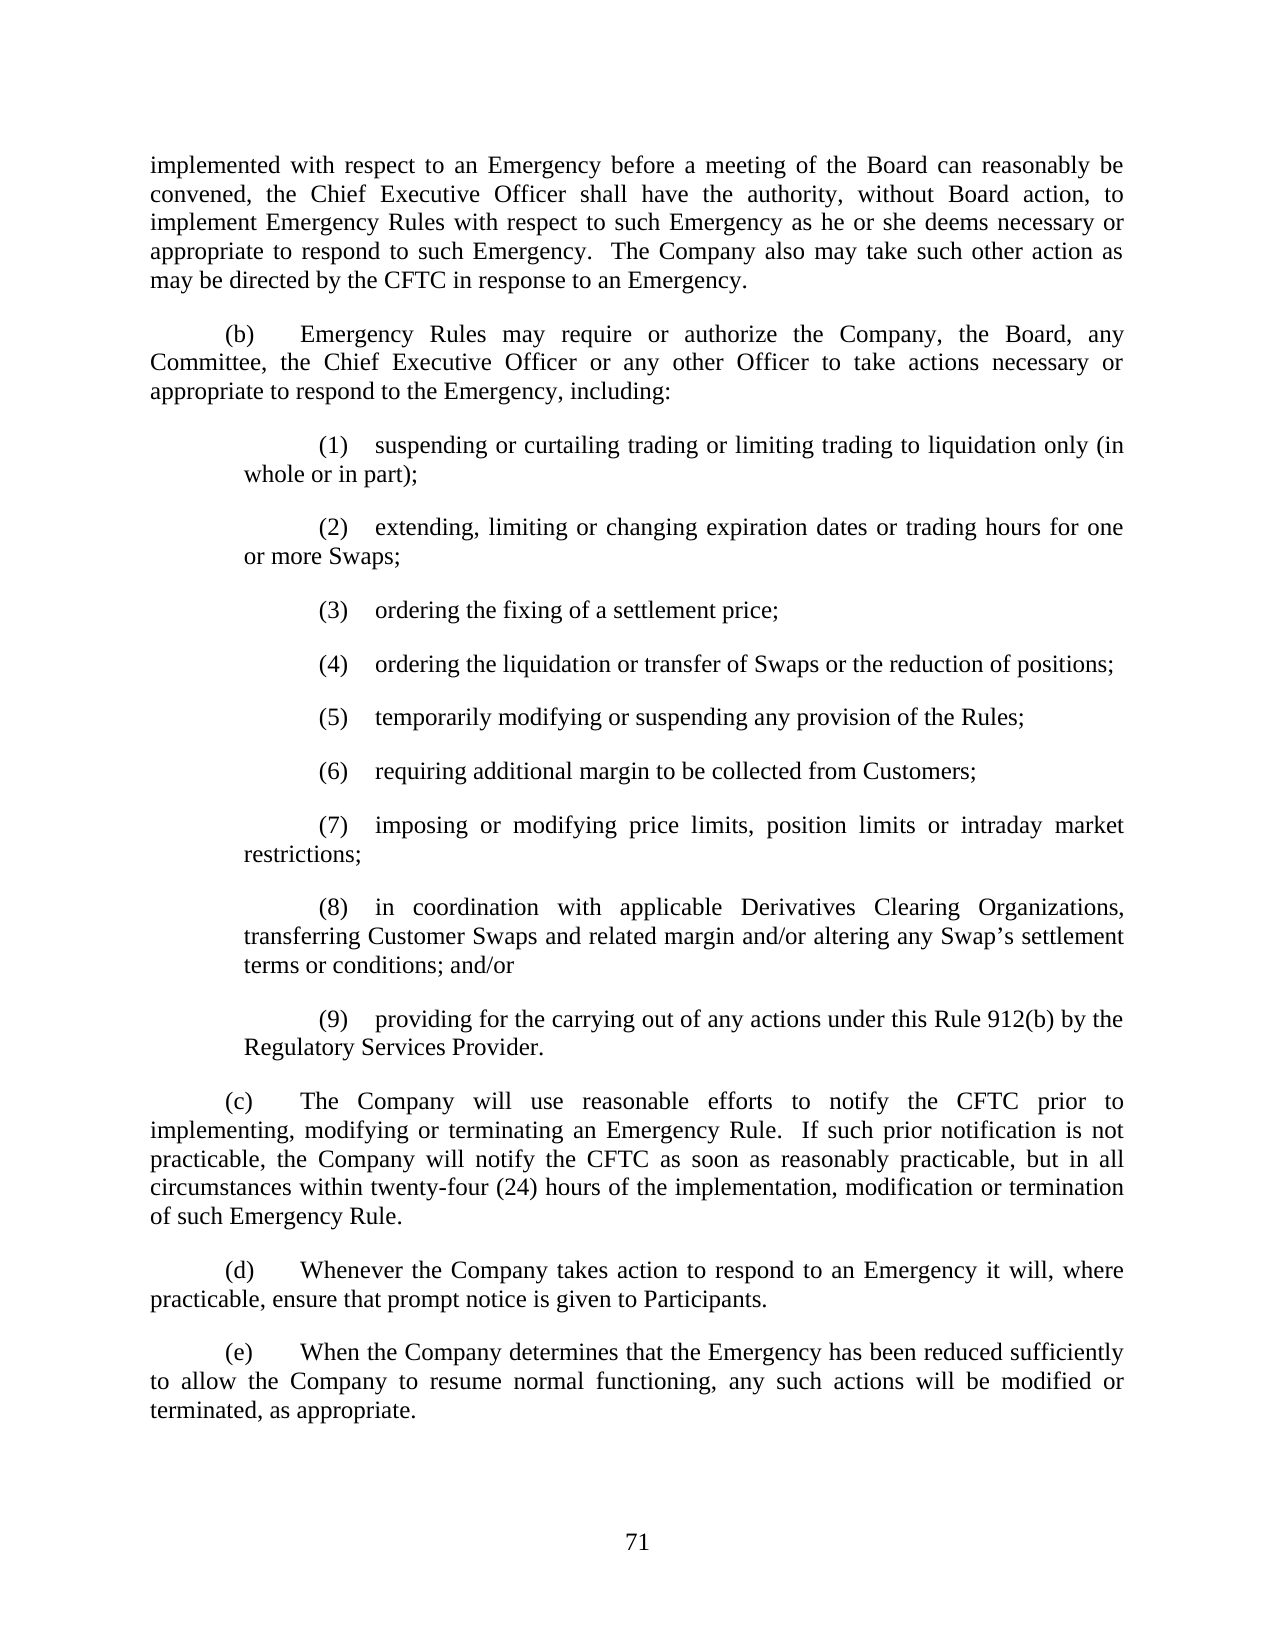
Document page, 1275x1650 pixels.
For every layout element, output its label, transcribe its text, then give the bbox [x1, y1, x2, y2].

subtitle When the Company determines that the Emergency has been reduced sufficiently to allow the Company to resume normal functioning, any such actions will be modified or terminated, as appropriate. [150, 1337, 1125, 1424]
subtitle in coordination with applicable Derivatives Clearing Organizations, transferring Customer Swaps and related margin and/or altering any Swap’s settlement terms or conditions; and/or [244, 892, 1125, 979]
subtitle suspending or curtailing trading or limiting trading to liquidation only (in whole or in part); [244, 430, 1125, 487]
subtitle extending, limiting or changing expiration dates or trading hours for one or more Swaps; [244, 512, 1125, 570]
subtitle temporarily modifying or suspending any provision of the Rules; [244, 702, 1125, 731]
subtitle Emergency Rules may require or authorize the Company, the Board, any Committee, the Chief Executive Officer or any other Officer to take actions necessary or appropriate to respond to the Emergency, including: [150, 319, 1125, 405]
subtitle ordering the liquidation or transfer of Swaps or the reduction of positions; [244, 649, 1125, 677]
subtitle The Company will use reasonable efforts to notify the CFTC prior to implementing, modifying or terminating an Emergency Rule. If such prior notification is not practicable, the Company will notify the CFTC as soon as reasonably practicable, but in all circumstances within twenty-four (24) hours of the implementation, modification or termination of such Emergency Rule. [150, 1086, 1125, 1230]
subtitle providing for the carrying out of any actions under this Rule 912(b) by the Regulatory Services Provider. [244, 1004, 1125, 1061]
subtitle requiring additional margin to be collected from Customers; [244, 756, 1125, 785]
subtitle imposing or modifying price limits, position limits or intraday market restrictions; [244, 810, 1125, 867]
subtitle ordering the fixing of a settlement price; [244, 595, 1125, 624]
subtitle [150, 150, 1125, 294]
subtitle Whenever the Company takes action to respond to an Emergency it will, where practicable, ensure that prompt notice is given to Participants. [150, 1255, 1125, 1312]
